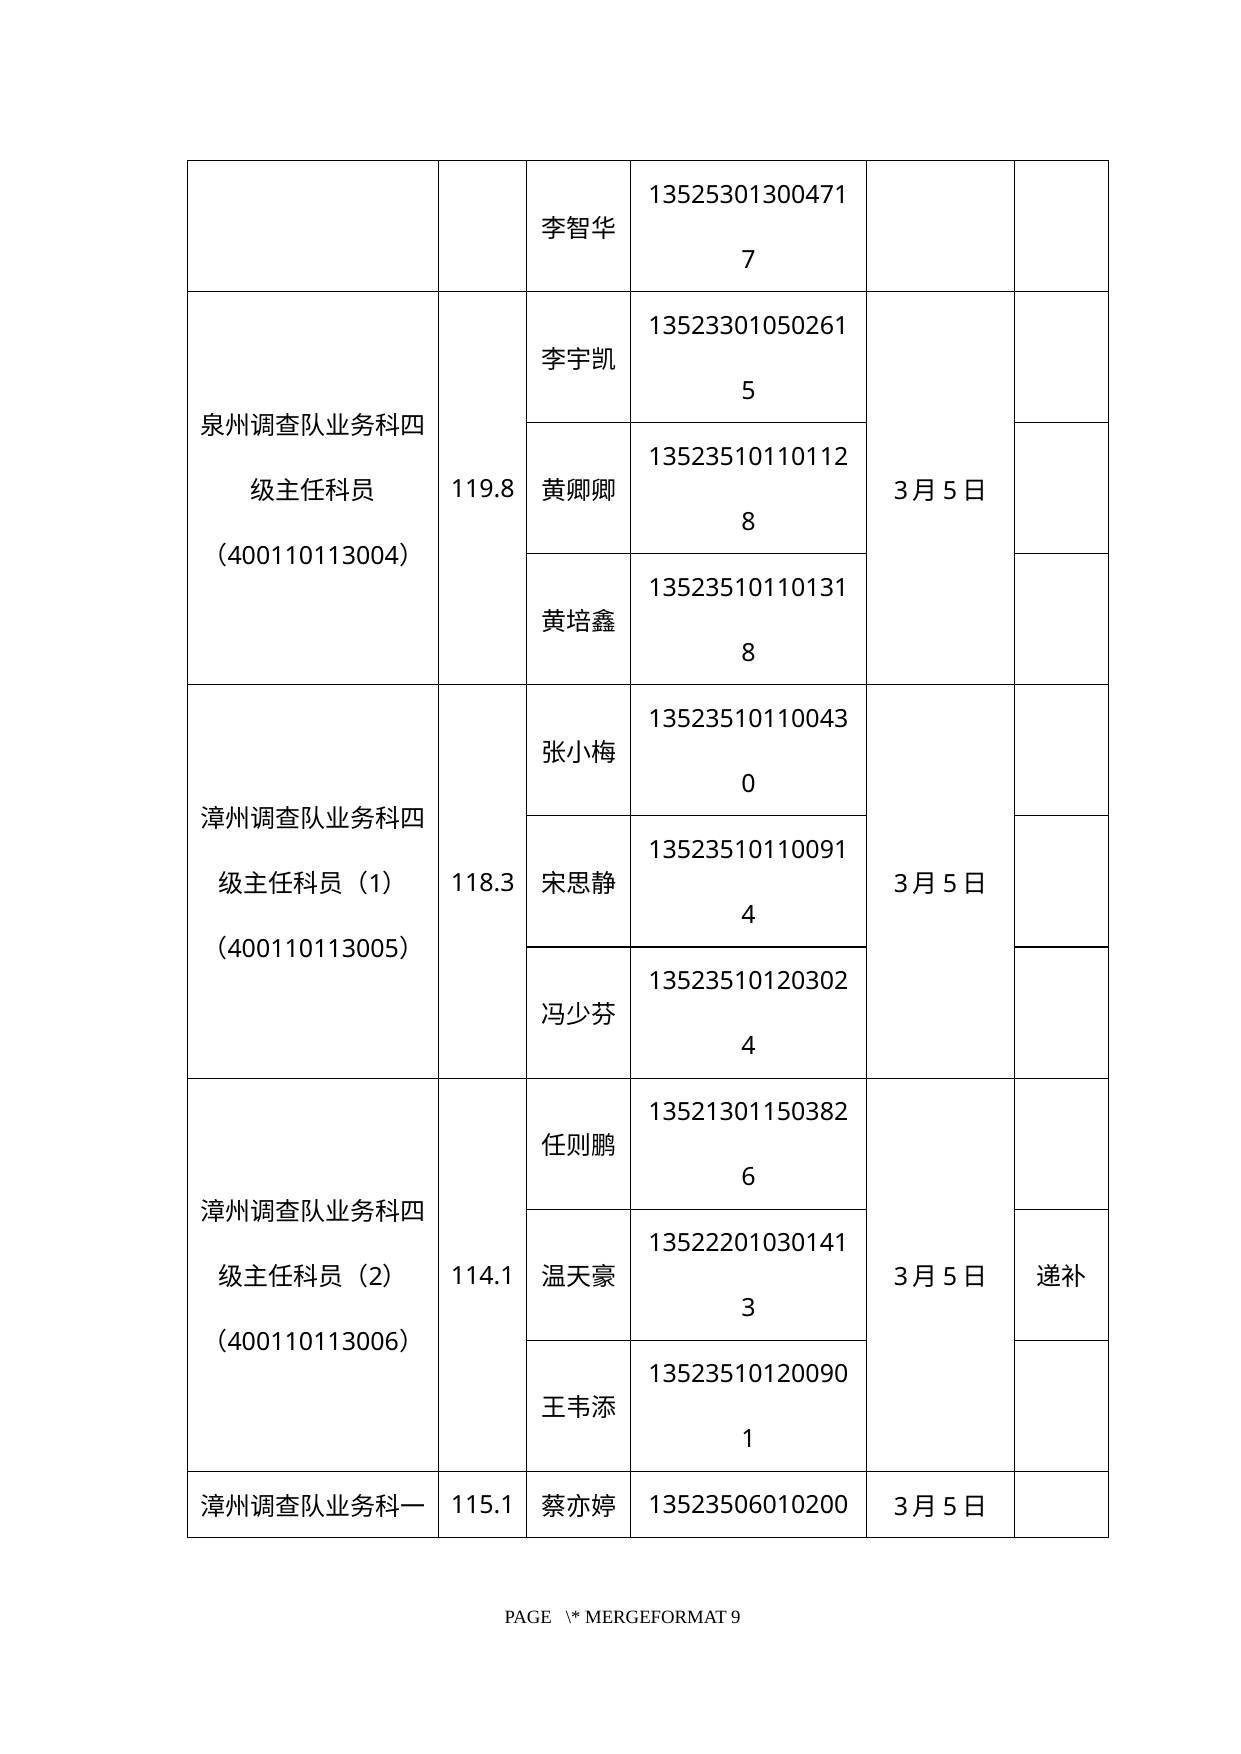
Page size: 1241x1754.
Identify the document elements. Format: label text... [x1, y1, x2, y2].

table_cell 135253013004717 [631, 161, 866, 291]
table_cell 李智华 [527, 161, 630, 291]
table_cell 119.8 [439, 292, 526, 684]
table_cell 张小梅 [527, 685, 630, 815]
table_cell 3月5日 [867, 1079, 1014, 1471]
table_cell 135222010301413 [631, 1210, 866, 1339]
table_cell [1015, 948, 1108, 1077]
table_cell [1015, 1079, 1108, 1208]
table_cell 宋思静 [527, 816, 630, 946]
table_cell 135235101200901 [631, 1341, 866, 1471]
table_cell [188, 1472, 438, 1537]
table_cell 漳州调查队业务科四级主任科员（2） （400110113006） [188, 1079, 438, 1471]
table_cell 135235101100914 [631, 816, 866, 946]
table_cell 135235101101128 [631, 423, 866, 553]
table_cell 3月5日 [867, 685, 1014, 1077]
table_cell 135235060102007 [631, 1472, 866, 1537]
table_cell 泉州调查队业务科四级主任科员 （400110113004） [188, 292, 438, 684]
table_cell [1015, 554, 1108, 684]
table_cell [1015, 685, 1108, 815]
table_cell [1015, 1472, 1108, 1537]
table_cell 3月5日 [867, 292, 1014, 684]
table_cell 蔡亦婷 [527, 1472, 630, 1537]
table_cell 135233010502615 [631, 292, 866, 422]
table_cell 任则鹏 [527, 1079, 630, 1208]
table_cell 漳州调查队业务科四级主任科员（1） （400110113005） [188, 685, 438, 1077]
table_cell [1015, 423, 1108, 553]
table_cell 温天豪 [527, 1210, 630, 1339]
table_cell 王韦添 [527, 1341, 630, 1471]
table_cell 李宇凯 [527, 292, 630, 422]
table_cell 冯少芬 [527, 948, 630, 1077]
table_cell 135235101203024 [631, 948, 866, 1077]
table_cell [1015, 816, 1108, 946]
table_cell [1015, 161, 1108, 291]
table_cell [1015, 1341, 1108, 1471]
table_cell 135213011503826 [631, 1079, 866, 1208]
table_cell 135235101101318 [631, 554, 866, 684]
table_cell 递补 [1015, 1210, 1108, 1339]
table_cell [1015, 292, 1108, 422]
table_cell 黄培鑫 [527, 554, 630, 684]
table_cell 114.1 [439, 1079, 526, 1471]
table_cell 118.3 [439, 685, 526, 1077]
table_cell 115.1 [439, 1472, 526, 1537]
table_cell 3月5日 [867, 1472, 1014, 1537]
table_cell 黄卿卿 [527, 423, 630, 553]
table_cell 135235101100430 [631, 685, 866, 815]
